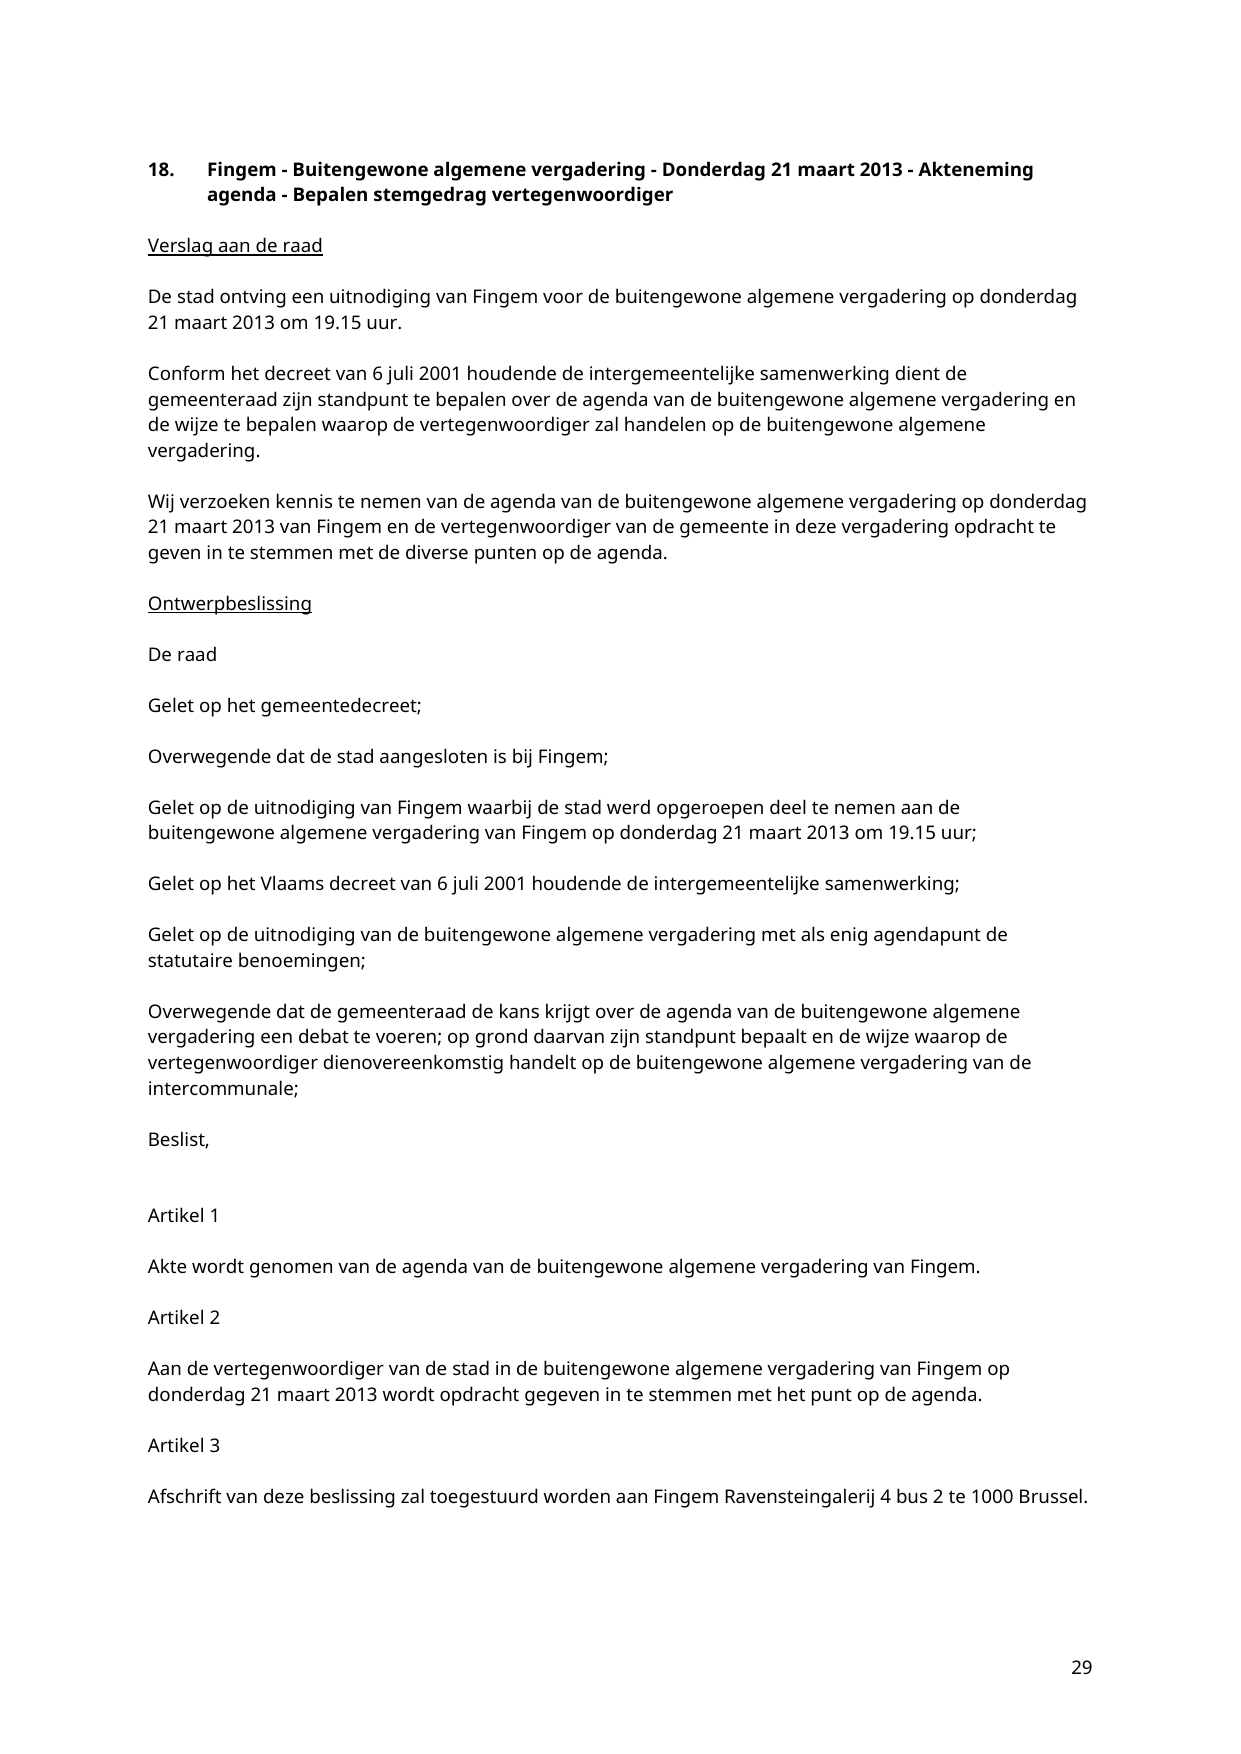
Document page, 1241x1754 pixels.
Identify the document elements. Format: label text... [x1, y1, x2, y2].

text Artikel 1 [148, 1202, 1092, 1228]
text 18. Fingem - Buitengewone algemene vergadering - Donderdag 21 maart 2013 - Akteneming agenda - Bepalen stemgedrag vertegenwoordiger [148, 156, 1092, 207]
text Overwegende dat de gemeenteraad de kans krijgt over de agenda van de buitengewone algemene vergadering een debat te voeren; op grond daarvan zijn standpunt bepaalt en de wijze waarop de vertegenwoordiger dienovereenkomstig handelt op de buitengewone algemene vergadering van de intercommunale; [148, 998, 1092, 1100]
text Gelet op het Vlaams decreet van 6 juli 2001 houdende de intergemeentelijke samenwerking; [148, 871, 1092, 896]
text Gelet op het gemeentedecreet; [148, 692, 1092, 718]
text De raad [148, 641, 1092, 667]
text De stad ontving een uitnodiging van Fingem voor de buitengewone algemene vergadering op donderdag 21 maart 2013 om 19.15 uur. [148, 284, 1092, 335]
text Wij verzoeken kennis te nemen van de agenda van de buitengewone algemene vergadering op donderdag 21 maart 2013 van Fingem en de vertegenwoordiger van de gemeente in deze vergadering opdracht te geven in te stemmen met de diverse punten op de agenda. [148, 488, 1092, 564]
text Akte wordt genomen van de agenda van de buitengewone algemene vergadering van Fingem. [148, 1253, 1092, 1279]
text Afschrift van deze beslissing zal toegestuurd worden aan Fingem Ravensteingalerij 4 bus 2 te 1000 Brussel. [148, 1483, 1092, 1509]
text Artikel 2 [148, 1304, 1092, 1330]
text Gelet op de uitnodiging van de buitengewone algemene vergadering met als enig agendapunt de statutaire benoemingen; [148, 922, 1092, 973]
text Aan de vertegenwoordiger van de stad in de buitengewone algemene vergadering van Fingem op donderdag 21 maart 2013 wordt opdracht gegeven in te stemmen met het punt op de agenda. [148, 1356, 1092, 1407]
text Ontwerpbeslissing [148, 590, 1092, 616]
text Overwegende dat de stad aangesloten is bij Fingem; [148, 743, 1092, 769]
text Beslist, [148, 1126, 1092, 1151]
text Verslag aan de raad [148, 233, 1092, 258]
text Artikel 3 [148, 1432, 1092, 1458]
text Conform het decreet van 6 juli 2001 houdende de intergemeentelijke samenwerking dient de gemeenteraad zijn standpunt te bepalen over de agenda van de buitengewone algemene vergadering en de wijze te bepalen waarop de vertegenwoordiger zal handelen op de buitengewone algemene vergadering. [148, 360, 1092, 462]
text Gelet op de uitnodiging van Fingem waarbij de stad werd opgeroepen deel te nemen aan de buitengewone algemene vergadering van Fingem op donderdag 21 maart 2013 om 19.15 uur; [148, 794, 1092, 845]
